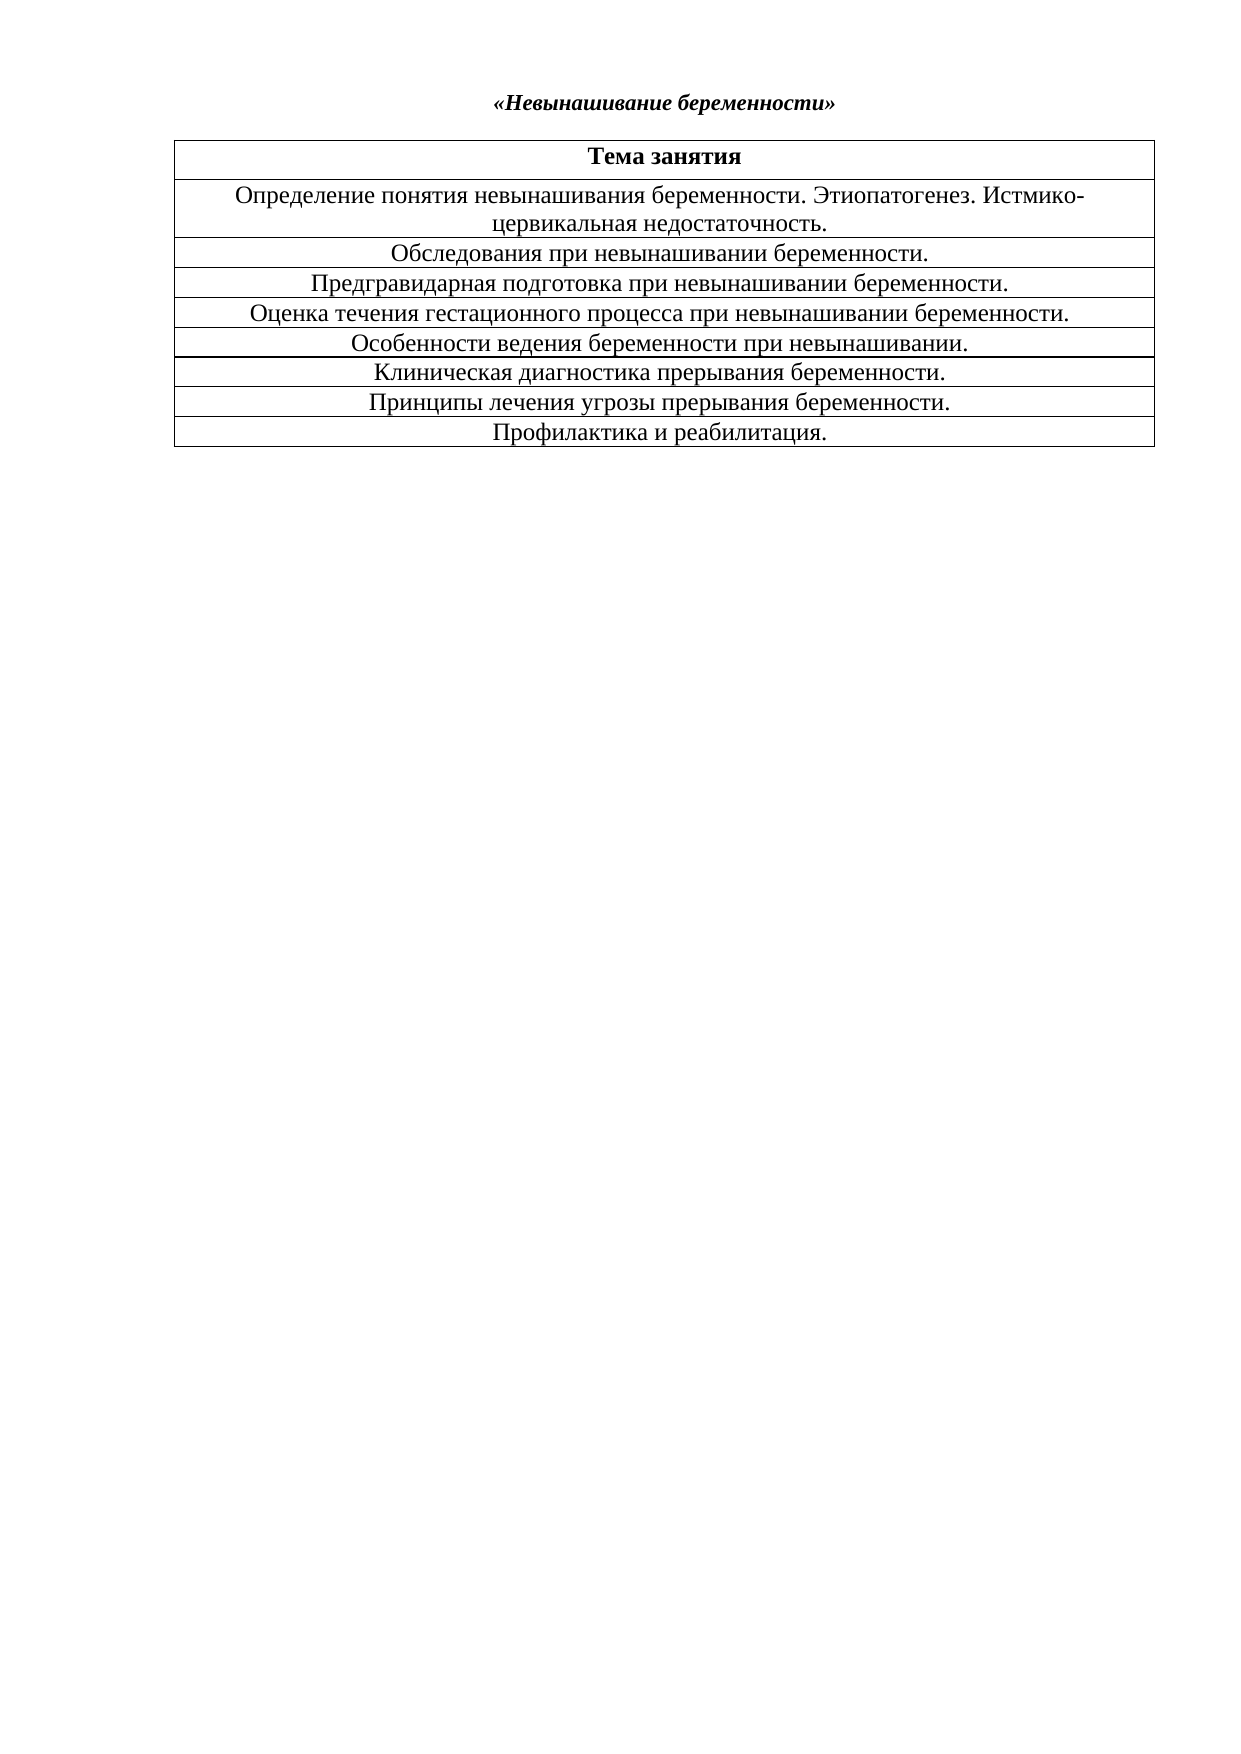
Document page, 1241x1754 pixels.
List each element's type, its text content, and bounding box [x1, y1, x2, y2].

table_cell Предгравидарная подготовка при невынашивании беременности. [175, 268, 1154, 297]
table_cell Принципы лечения угрозы прерывания беременности. [175, 387, 1154, 416]
text «Невынашивание беременности» [177, 89, 1152, 115]
table_header Тема занятия [175, 141, 1154, 179]
table_cell Оценка течения гестационного процесса при невынашивании беременности. [175, 298, 1154, 327]
table_cell Профилактика и реабилитация. [175, 417, 1154, 446]
table_cell Обследования при невынашивании беременности. [175, 238, 1154, 267]
table_cell Особенности ведения беременности при невынашивании. [175, 328, 1154, 356]
table_cell Определение понятия невынашивания беременности. Этиопатогенез. Истмико-цервикальная недостаточность. [175, 180, 1154, 237]
table_cell Клиническая диагностика прерывания беременности. [175, 358, 1154, 386]
